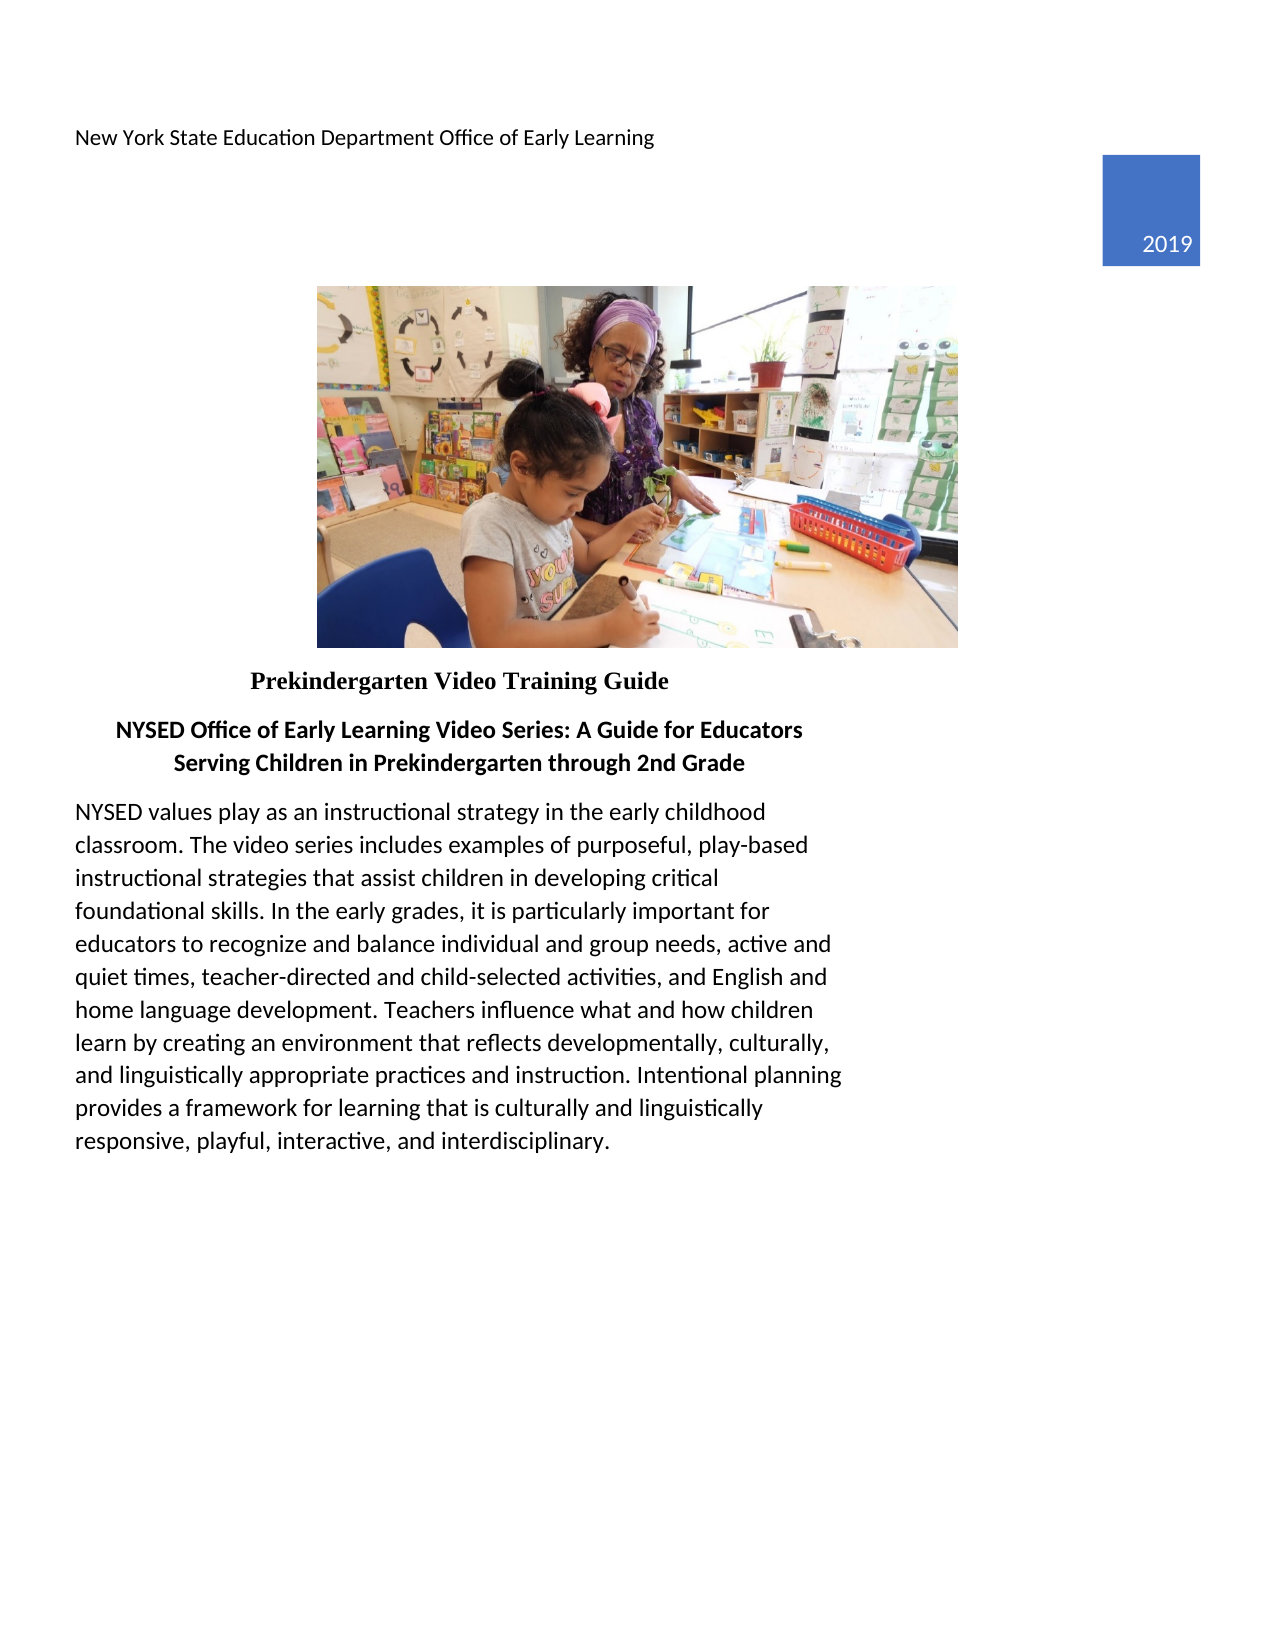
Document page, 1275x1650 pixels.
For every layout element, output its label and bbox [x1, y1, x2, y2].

picture [317, 286, 958, 648]
